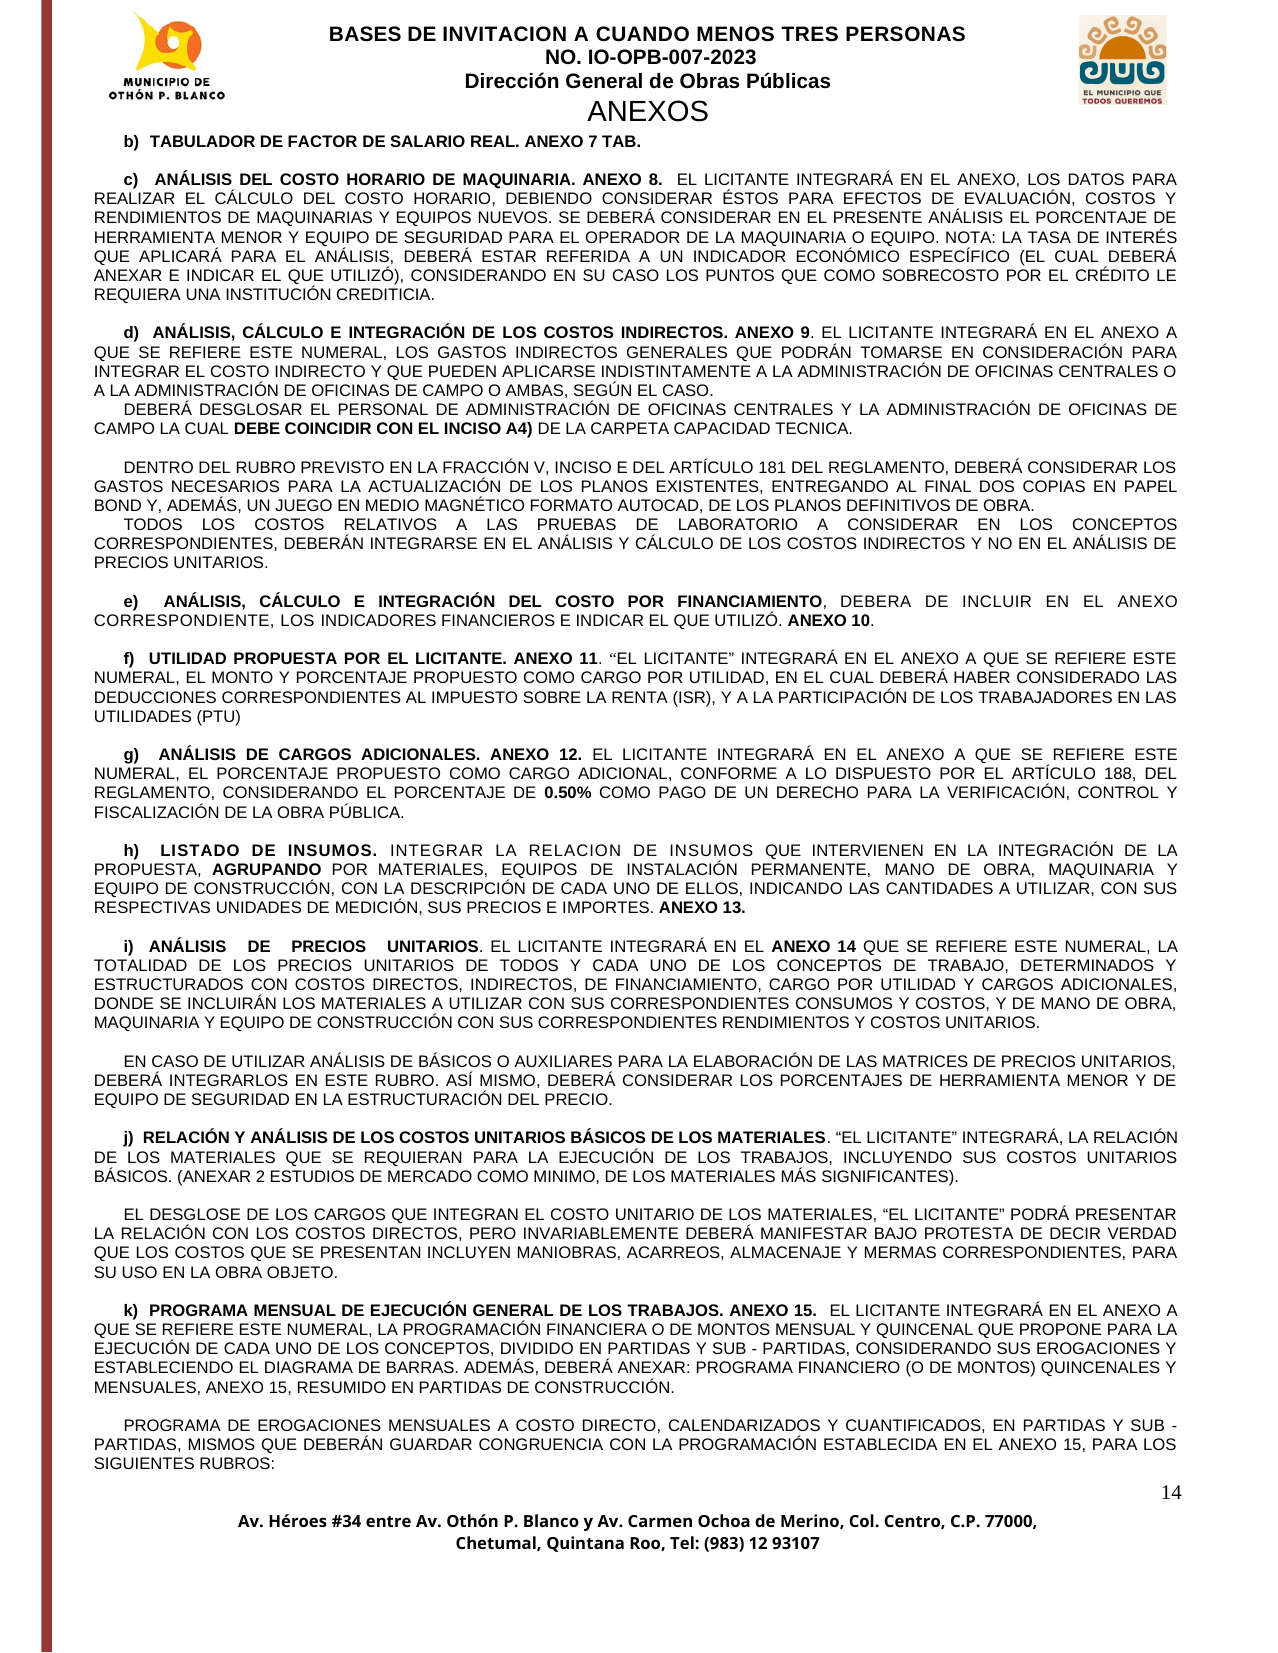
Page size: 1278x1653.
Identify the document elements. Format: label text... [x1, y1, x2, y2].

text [94, 112, 1178, 189]
picture [104, 0, 237, 112]
text m) DE UTILIZACIÓN DE LA MAQUINARIA Y EQUIPO DE CONSTRUCCIÓN, IDENTIFICANDO SU TIPO Y CARACTERÍSTICAS ANEXO 16 (l). [94, 1416, 1178, 1454]
text EN CASO DE UTILIZAR ANÁLISIS DE BÁSICOS O AUXILIARES PARA LA ELABORACIÓN DE LAS MATRICES DE PRECIOS UNITARIOS, DEBERÁ INTEGRARLOS EN ESTE RUBRO. ASÍ MISMO, DEBERÁ CONSIDERAR LOS PORCENTAJES DE HERRAMIENTA MENOR Y DE EQUIPO DE SEGURIDAD EN LA ESTRUCTURACIÓN DEL PRECIO. [94, 937, 1178, 994]
text g) ANÁLISIS DE CARGOS ADICIONALES. ANEXO 12. EL LICITANTE INTEGRARÁ EN EL ANEXO A QUE SE REFIERE ESTE NUMERAL, EL PORCENTAJE PROPUESTO COMO CARGO ADICIONAL, CONFORME A LO DISPUESTO POR EL ARTÍCULO 188, DEL REGLAMENTO, CONSIDERANDO EL PORCENTAJE DE 0.50% COMO PAGO DE UN DERECHO PARA LA VERIFICACIÓN, CONTROL Y FISCALIZACIÓN DE LA OBRA PÚBLICA. [94, 630, 1178, 707]
text j) RELACIÓN Y ANÁLISIS DE LOS COSTOS UNITARIOS BÁSICOS DE LOS MATERIALES. “EL LICITANTE” INTEGRARÁ, LA RELACIÓN DE LOS MATERIALES QUE SE REQUIERAN PARA LA EJECUCIÓN DE LOS TRABAJOS, INCLUYENDO SUS COSTOS UNITARIOS BÁSICOS. (ANEXAR 2 ESTUDIOS DE MERCADO COMO MINIMO, DE LOS MATERIALES MÁS SIGNIFICANTES). [94, 1013, 1178, 1071]
text PROGRAMA DE EROGACIONES MENSUALES A COSTO DIRECTO, CALENDARIZADOS Y CUANTIFICADOS, EN PARTIDAS Y SUB - PARTIDAS, MISMOS QUE DEBERÁN GUARDAR CONGRUENCIA CON LA PROGRAMACIÓN ESTABLECIDA EN EL ANEXO 15, PARA LOS SIGUIENTES RUBROS: [94, 1301, 1178, 1358]
text EL DESGLOSE DE LOS CARGOS QUE INTEGRAN EL COSTO UNITARIO DE LOS MATERIALES, “EL LICITANTE” PODRÁ PRESENTAR LA RELACIÓN CON LOS COSTOS DIRECTOS, PERO INVARIABLEMENTE DEBERÁ MANIFESTAR BAJO PROTESTA DE DECIR VERDAD QUE LOS COSTOS QUE SE PRESENTAN INCLUYEN MANIOBRAS, ACARREOS, ALMACENAJE Y MERMAS CORRESPONDIENTES, PARA SU USO EN LA OBRA OBJETO. [94, 1090, 1178, 1167]
text e) ANÁLISIS, CÁLCULO E INTEGRACIÓN DEL COSTO POR FINANCIAMIENTO, DEBERA DE INCLUIR EN EL ANEXO CORRESPONDIENTE, LOS INDICADORES FINANCIEROS E INDICAR EL QUE UTILIZÓ. ANEXO 10. [94, 477, 1178, 515]
text f) UTILIDAD PROPUESTA POR EL LICITANTE. ANEXO 11. “EL LICITANTE” INTEGRARÁ EN EL ANEXO A QUE SE REFIERE ESTE NUMERAL, EL MONTO Y PORCENTAJE PROPUESTO COMO CARGO POR UTILIDAD, EN EL CUAL DEBERÁ HABER CONSIDERADO LAS DEDUCCIONES CORRESPONDIENTES AL IMPUESTO SOBRE LA RENTA (ISR), Y A LA PARTICIPACIÓN DE LOS TRABAJADORES EN LAS UTILIDADES (PTU) [94, 534, 1178, 611]
text h) LISTADO DE INSUMOS. INTEGRAR LA RELACION DE INSUMOS QUE INTERVIENEN EN LA INTEGRACIÓN DE LA PROPUESTA, AGRUPANDO POR MATERIALES, EQUIPOS DE INSTALACIÓN PERMANENTE, MANO DE OBRA, MAQUINARIA Y EQUIPO DE CONSTRUCCIÓN, CON LA DESCRIPCIÓN DE CADA UNO DE ELLOS, INDICANDO LAS CANTIDADES A UTILIZAR, CON SUS RESPECTIVAS UNIDADES DE MEDICIÓN, SUS PRECIOS E IMPORTES. ANEXO 13. [94, 726, 1178, 802]
text d) ANÁLISIS, CÁLCULO E INTEGRACIÓN DE LOS COSTOS INDIRECTOS. ANEXO 9. EL LICITANTE INTEGRARÁ EN EL ANEXO A QUE SE REFIERE ESTE NUMERAL, LOS GASTOS INDIRECTOS GENERALES QUE PODRÁN TOMARSE EN CONSIDERACIÓN PARA INTEGRAR EL COSTO INDIRECTO Y QUE PUEDEN APLICARSE INDISTINTAMENTE A LA ADMINISTRACIÓN DE OFICINAS CENTRALES O A LA ADMINISTRACIÓN DE OFICINAS DE CAMPO O AMBAS, SEGÚN EL CASO. [94, 208, 1178, 285]
text l) DE UTILIZACIÓN DE LA MANO DE OBRA ANEXO 16 (k). [94, 1377, 1178, 1397]
text DENTRO DEL RUBRO PREVISTO EN LA FRACCIÓN V, INCISO E DEL ARTÍCULO 181 DEL REGLAMENTO, DEBERÁ CONSIDERAR LOS GASTOS NECESARIOS PARA LA ACTUALIZACIÓN DE LOS PLANOS EXISTENTES, ENTREGANDO AL FINAL DOS COPIAS EN PAPEL BOND Y, ADEMÁS, UN JUEGO EN MEDIO MAGNÉTICO FORMATO AUTOCAD, DE LOS PLANOS DEFINITIVOS DE OBRA. [94, 342, 1178, 400]
picture [1078, 15, 1167, 105]
text TODOS LOS COSTOS RELATIVOS A LAS PRUEBAS DE LABORATORIO A CONSIDERAR EN LOS CONCEPTOS CORRESPONDIENTES, DEBERÁN INTEGRARSE EN EL ANÁLISIS Y CÁLCULO DE LOS COSTOS INDIRECTOS Y NO EN EL ANÁLISIS DE PRECIOS UNITARIOS. [94, 400, 1178, 457]
text i) ANÁLISIS DE PRECIOS UNITARIOS. EL LICITANTE INTEGRARÁ EN EL ANEXO 14 QUE SE REFIERE ESTE NUMERAL, LA TOTALIDAD DE LOS PRECIOS UNITARIOS DE TODOS Y CADA UNO DE LOS CONCEPTOS DE TRABAJO, DETERMINADOS Y ESTRUCTURADOS CON COSTOS DIRECTOS, INDIRECTOS, DE FINANCIAMIENTO, CARGO POR UTILIDAD Y CARGOS ADICIONALES, DONDE SE INCLUIRÁN LOS MATERIALES A UTILIZAR CON SUS CORRESPONDIENTES CONSUMOS Y COSTOS, Y DE MANO DE OBRA, MAQUINARIA Y EQUIPO DE CONSTRUCCIÓN CON SUS CORRESPONDIENTES RENDIMIENTOS Y COSTOS UNITARIOS. [94, 822, 1178, 917]
text DEBERÁ DESGLOSAR EL PERSONAL DE ADMINISTRACIÓN DE OFICINAS CENTRALES Y LA ADMINISTRACIÓN DE OFICINAS DE CAMPO LA CUAL DEBE COINCIDIR CON EL INCISO A4) DE LA CARPETA CAPACIDAD TECNICA. [94, 285, 1178, 323]
text k) PROGRAMA MENSUAL DE EJECUCIÓN GENERAL DE LOS TRABAJOS. ANEXO 15. EL LICITANTE INTEGRARÁ EN EL ANEXO A QUE SE REFIERE ESTE NUMERAL, LA PROGRAMACIÓN FINANCIERA O DE MONTOS MENSUAL Y QUINCENAL QUE PROPONE PARA LA EJECUCIÓN DE CADA UNO DE LOS CONCEPTOS, DIVIDIDO EN PARTIDAS Y SUB - PARTIDAS, CONSIDERANDO SUS EROGACIONES Y ESTABLECIENDO EL DIAGRAMA DE BARRAS. ADEMÁS, DEBERÁ ANEXAR: PROGRAMA FINANCIERO (O DE MONTOS) QUINCENALES Y MENSUALES, ANEXO 15, RESUMIDO EN PARTIDAS DE CONSTRUCCIÓN. [94, 1186, 1178, 1282]
